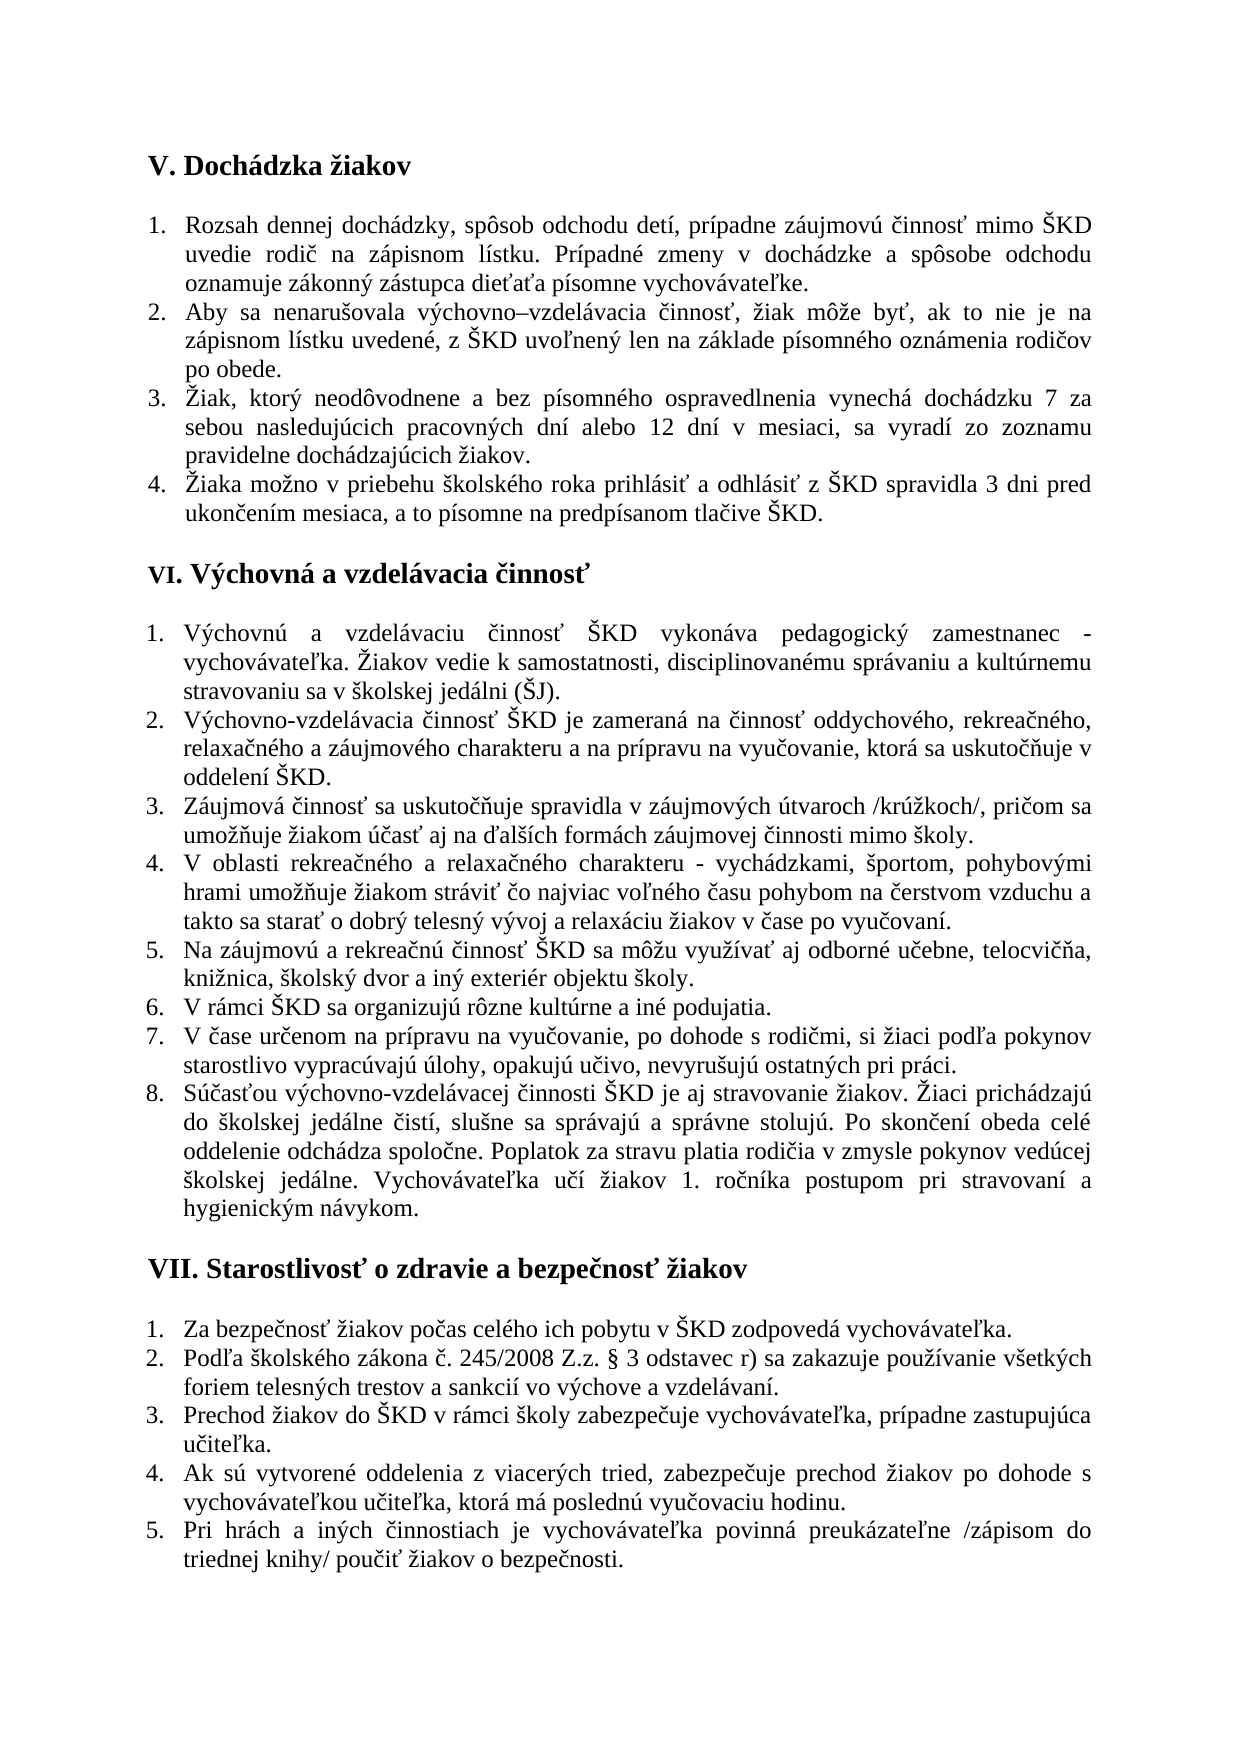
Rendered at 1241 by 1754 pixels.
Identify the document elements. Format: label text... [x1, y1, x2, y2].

list Záujmová činnosť sa uskutočňuje spravidla v záujmových útvaroch /krúžkoch/, pričom sa umožňuje žiakom účasť aj na ďalších formách záujmovej činnosti mimo školy. [146, 791, 1093, 848]
list Ak sú vytvorené oddelenia z viacerých tried, zabezpečuje prechod žiakov po dohode s vychovávateľkou učiteľka, ktorá má poslednú vyučovaciu hodinu. [146, 1458, 1093, 1515]
text V. Dochádzka žiakov [148, 148, 1093, 181]
list V čase určenom na prípravu na vyučovanie, po dohode s rodičmi, si žiaci podľa pokynov starostlivo vypracúvajú úlohy, opakujú učivo, nevyrušujú ostatných pri práci. [146, 1021, 1093, 1078]
list V oblasti rekreačného a relaxačného charakteru - vychádzkami, športom, pohybovými hrami umožňuje žiakom stráviť čo najviac voľného času pohybom na čerstvom vzduchu a takto sa starať o dobrý telesný vývoj a relaxáciu žiakov v čase po vyučovaní. [146, 848, 1093, 935]
list Súčasťou výchovno-vzdelávacej činnosti ŠKD je aj stravovanie žiakov. Žiaci prichádzajú do školskej jedálne čistí, slušne sa správajú a správne stolujú. Po skončení obeda celé oddelenie odchádza spoločne. Poplatok za stravu platia rodičia v zmysle pokynov vedúcej školskej jedálne. Vychovávateľka učí žiakov 1. ročníka postupom pri stravovaní a hygienickým návykom. [146, 1078, 1093, 1222]
list Výchovnú a vzdelávaciu činnosť ŠKD vykonáva pedagogický zamestnanec - vychovávateľka. Žiakov vedie k samostatnosti, disciplinovanému správaniu a kultúrnemu stravovaniu sa v školskej jedálni (ŠJ). [146, 618, 1093, 705]
list Podľa školského zákona č. 245/2008 Z.z. § 3 odstavec r) sa zakazuje používanie všetkých foriem telesných trestov a sankcií vo výchove a vzdelávaní. [146, 1343, 1093, 1400]
list Prechod žiakov do ŠKD v rámci školy zabezpečuje vychovávateľka, prípadne zastupujúca učiteľka. [146, 1400, 1093, 1458]
list Žiaka možno v priebehu školského roka prihlásiť a odhlásiť z ŠKD spravidla 3 dni pred ukončením mesiaca, a to písomne na predpísanom tlačive ŠKD. [148, 469, 1093, 527]
list Aby sa nenarušovala výchovno–vzdelávacia činnosť, žiak môže byť, ak to nie je na zápisnom lístku uvedené, z ŠKD uvoľnený len na základe písomného oznámenia rodičov po obede. [148, 297, 1093, 383]
list Za bezpečnosť žiakov počas celého ich pobytu v ŠKD zodpovedá vychovávateľka. [146, 1314, 1093, 1343]
text VI. Výchovná a vzdelávacia činnosť [148, 556, 1093, 589]
list Na záujmovú a rekreačnú činnosť ŠKD sa môžu využívať aj odborné učebne, telocvičňa, knižnica, školský dvor a iný exteriér objektu školy. [146, 935, 1093, 992]
list Výchovno-vzdelávacia činnosť ŠKD je zameraná na činnosť oddychového, rekreačného, relaxačného a záujmového charakteru a na prípravu na vyučovanie, ktorá sa uskutočňuje v oddelení ŠKD. [146, 705, 1093, 791]
list Pri hrách a iných činnostiach je vychovávateľka povinná preukázateľne /zápisom do triednej knihy/ poučiť žiakov o bezpečnosti. [146, 1515, 1093, 1573]
list V rámci ŠKD sa organizujú rôzne kultúrne a iné podujatia. [146, 992, 1093, 1021]
list Rozsah dennej dochádzky, spôsob odchodu detí, prípadne záujmovú činnosť mimo ŠKD uvedie rodič na zápisnom lístku. Prípadné zmeny v dochádzke a spôsobe odchodu oznamuje zákonný zástupca dieťaťa písomne vychovávateľke. [148, 210, 1093, 297]
text VII. Starostlivosť o zdravie a bezpečnosť žiakov [148, 1251, 1093, 1285]
list Žiak, ktorý neodôvodnene a bez písomného ospravedlnenia vynechá dochádzku 7 za sebou nasledujúcich pracovných dní alebo 12 dní v mesiaci, sa vyradí zo zoznamu pravidelne dochádzajúcich žiakov. [148, 383, 1093, 469]
